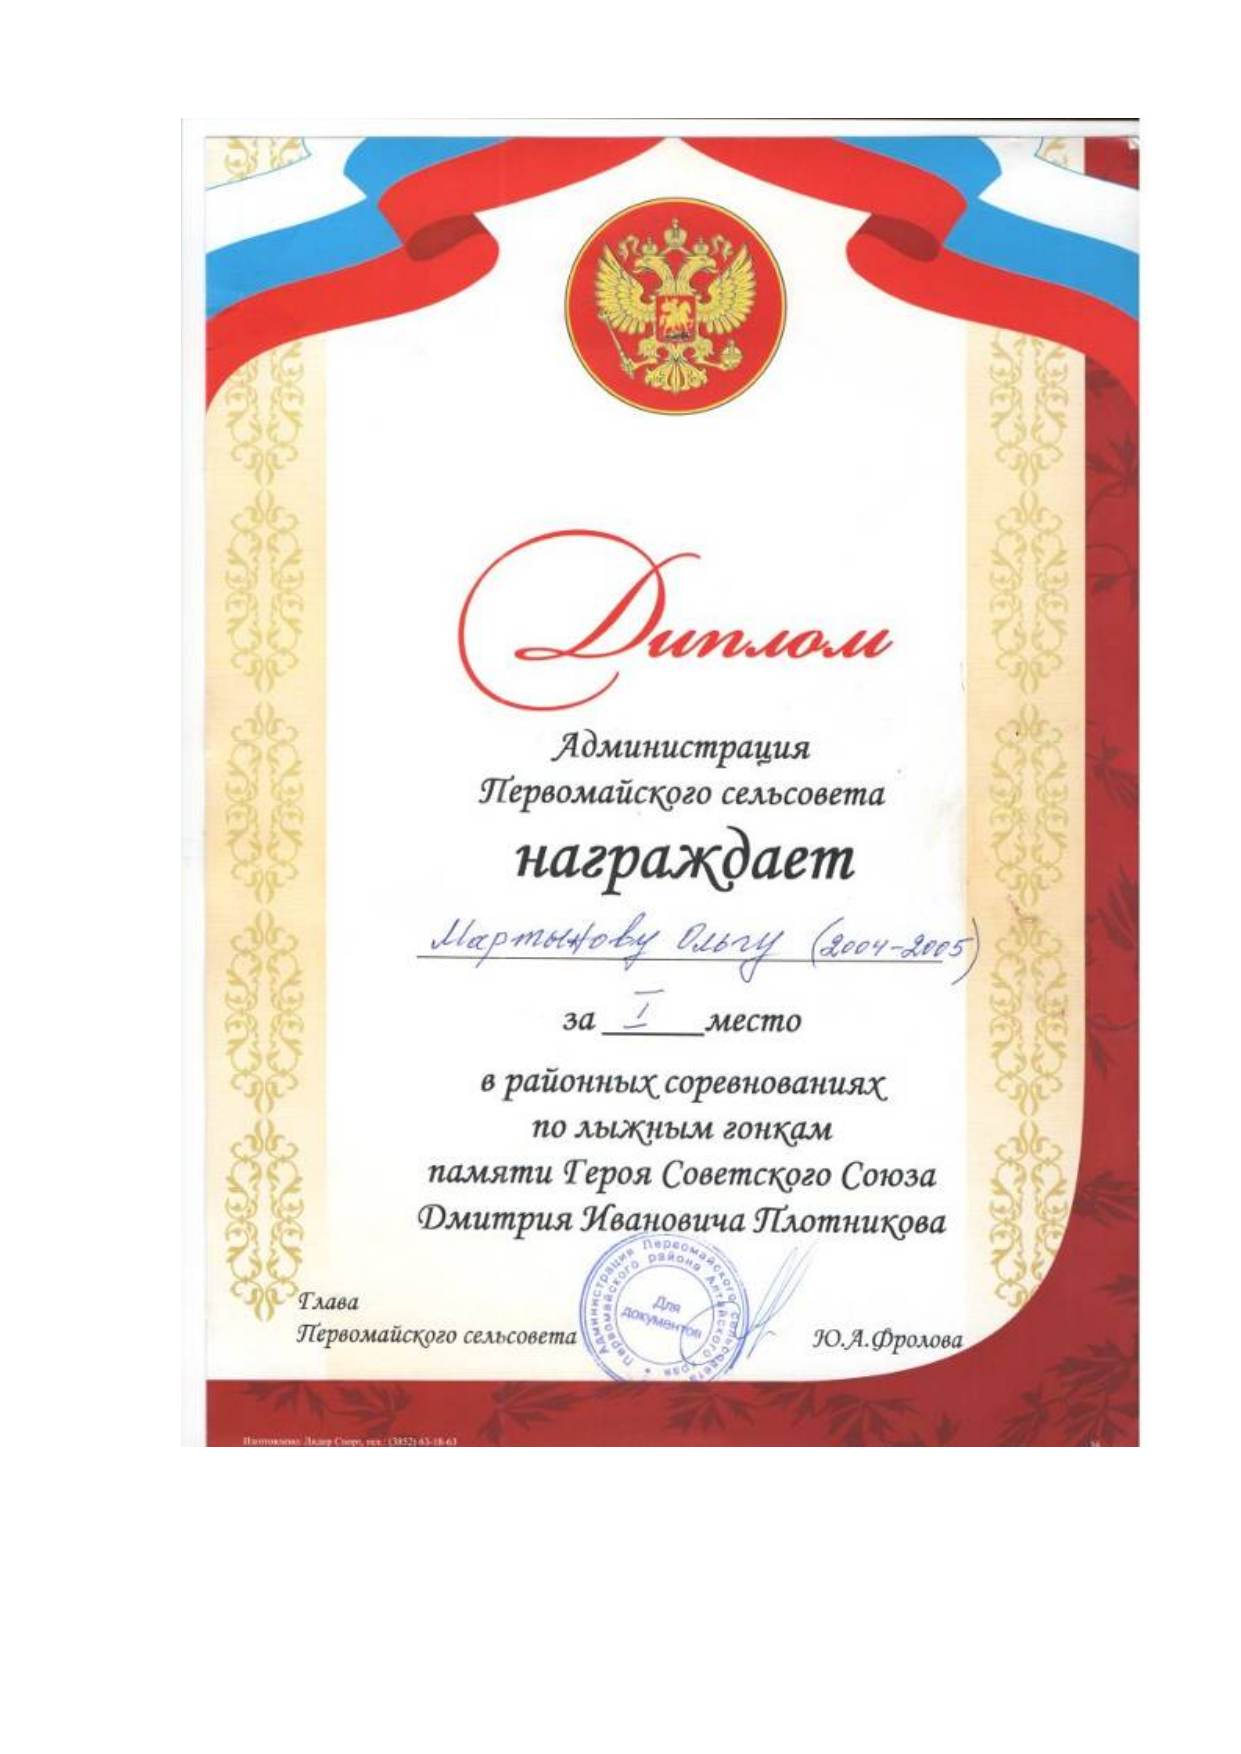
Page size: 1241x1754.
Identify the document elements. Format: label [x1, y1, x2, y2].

picture [181, 118, 1148, 1447]
